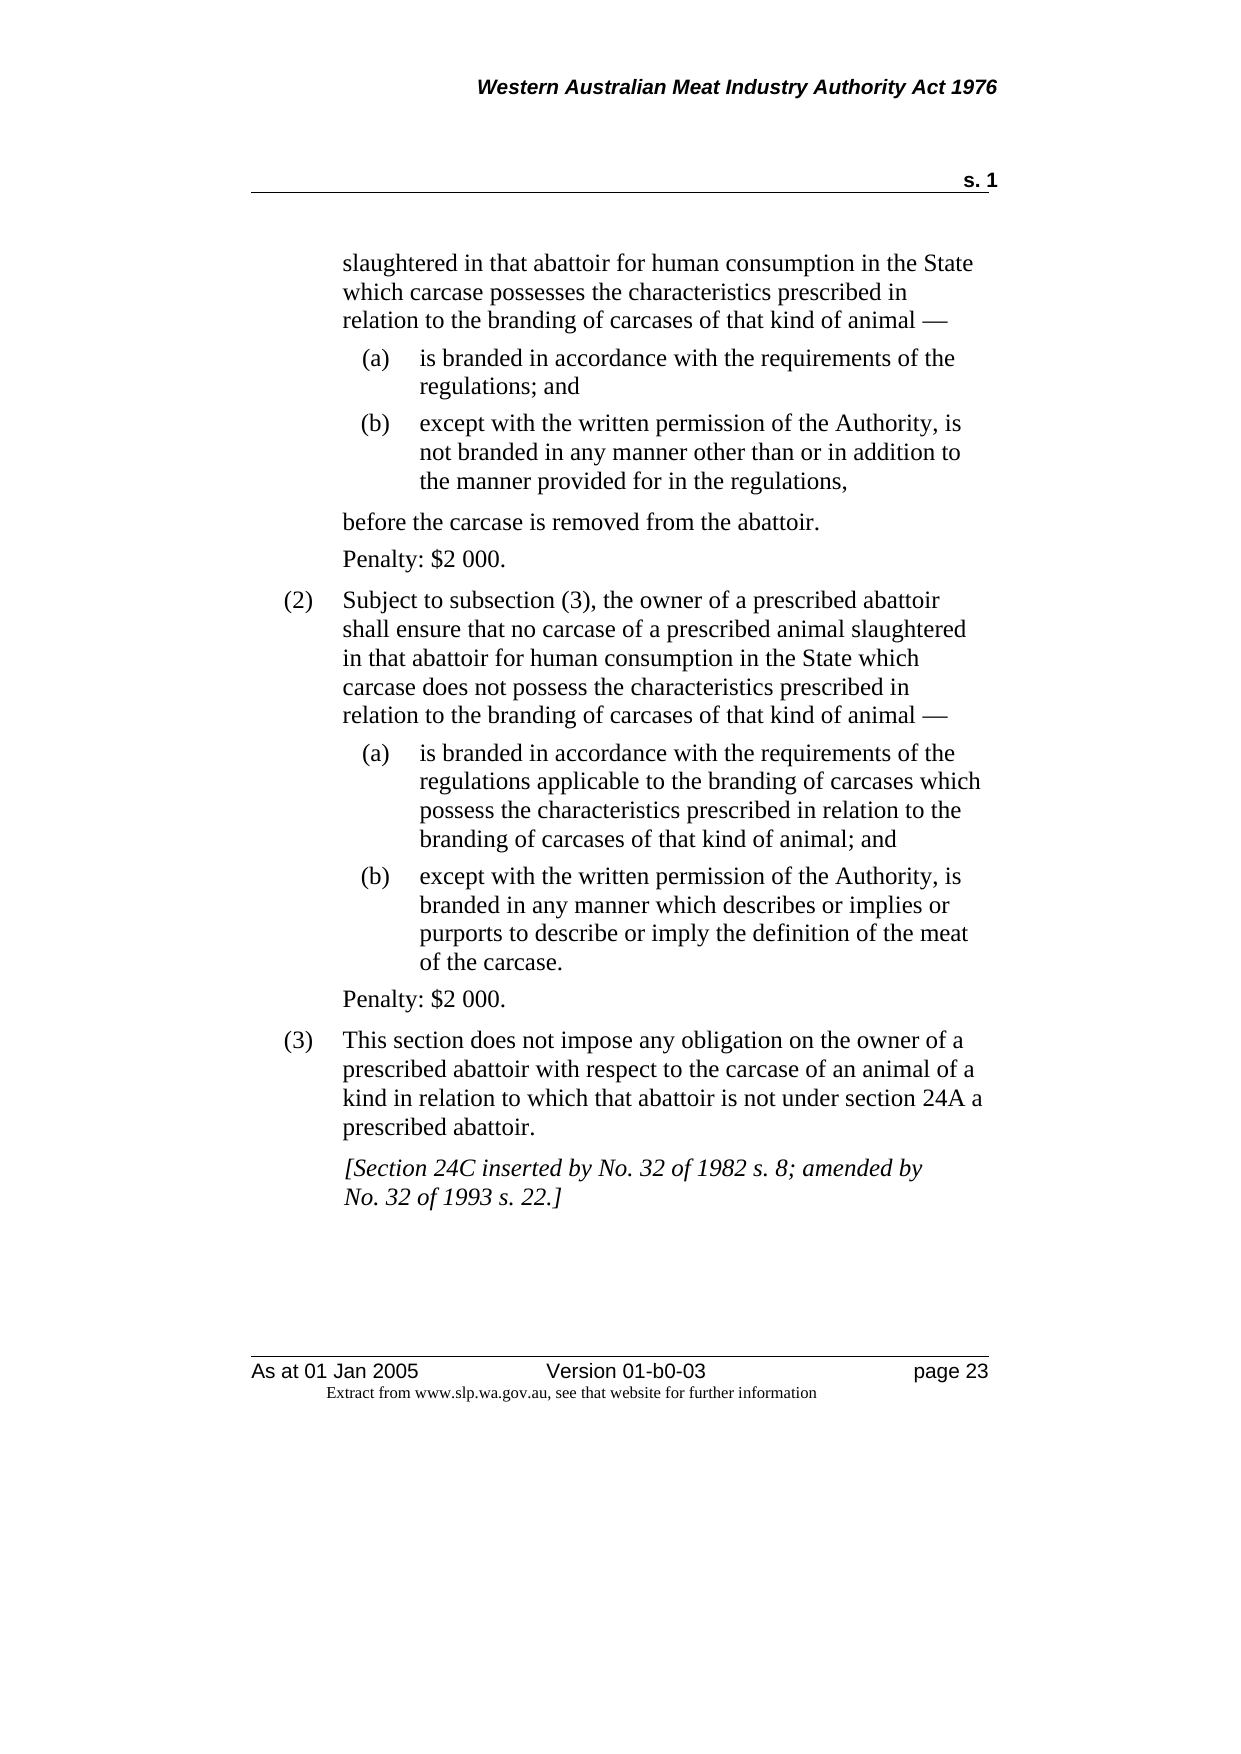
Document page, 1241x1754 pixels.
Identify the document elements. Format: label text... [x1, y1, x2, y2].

text before the carcase is removed from the abattoir. [251, 507, 989, 536]
text (b) except with the written permission of the Authority, is branded in any manner which describes or implies or purports to describe or imply the definition of the meat of the carcase. [251, 861, 989, 976]
text (2) Subject to subsection (3), the owner of a prescribed abattoir shall ensure that no carcase of a prescribed animal slaughtered in that abattoir for human consumption in the State which carcase does not possess the characteristics prescribed in relation to the branding of carcases of that kind of animal — [251, 586, 989, 729]
text (b) except with the written permission of the Authority, is not branded in any manner other than or in addition to the manner provided for in the regulations, [251, 408, 989, 495]
text Penalty: $2 000. [251, 984, 989, 1013]
text [Section 24C inserted by No. 32 of 1982 s. 8; amended by No. 32 of 1993 s. 22.] [251, 1153, 989, 1211]
text (3) This section does not impose any obligation on the owner of a prescribed abattoir with respect to the carcase of an animal of a kind in relation to which that abattoir is not under section 24A a prescribed abattoir. [251, 1026, 989, 1141]
text (a) is branded in accordance with the requirements of the regulations; and [251, 343, 989, 400]
text (a) is branded in accordance with the requirements of the regulations applicable to the branding of carcases which possess the characteristics prescribed in relation to the branding of carcases of that kind of animal; and [251, 738, 989, 853]
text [251, 248, 989, 334]
text Penalty: $2 000. [251, 544, 989, 573]
